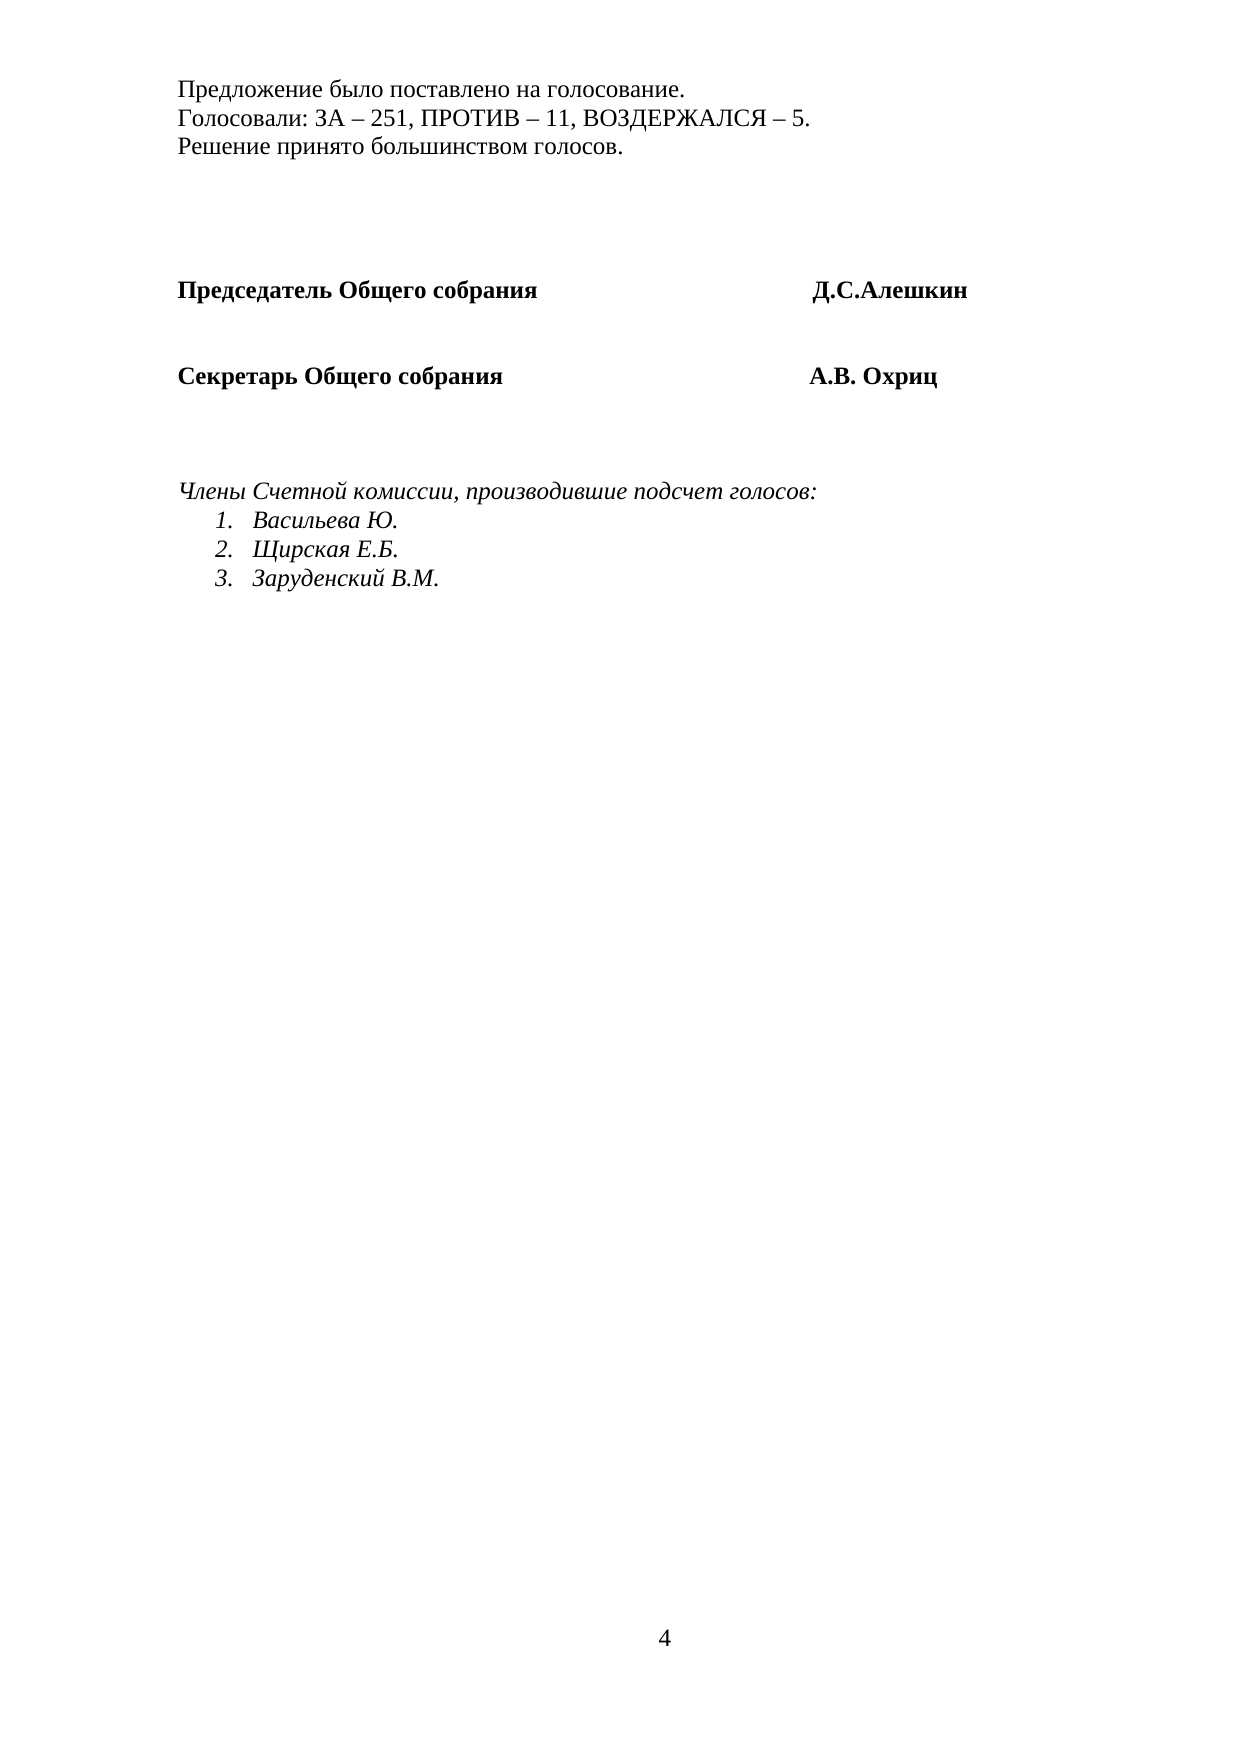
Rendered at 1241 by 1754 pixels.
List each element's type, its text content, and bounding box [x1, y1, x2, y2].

list Заруденский В.М. [215, 563, 1152, 591]
text Председатель Общего собрания Д.С.Алешкин [177, 275, 1152, 304]
text Секретарь Общего собрания А.В. Охриц [177, 361, 1152, 390]
text Голосовали: ЗА – 251, ПРОТИВ – 11, ВОЗДЕРЖАЛСЯ – 5. [177, 103, 1152, 131]
text Решение принято большинством голосов. [177, 131, 1152, 160]
text Предложение было поставлено на голосование. [177, 74, 1152, 103]
text Члены Счетной комиссии, производившие подсчет голосов: [177, 476, 1152, 505]
list Щирская Е.Б. [215, 534, 1152, 563]
list Васильева Ю. [215, 505, 1152, 534]
